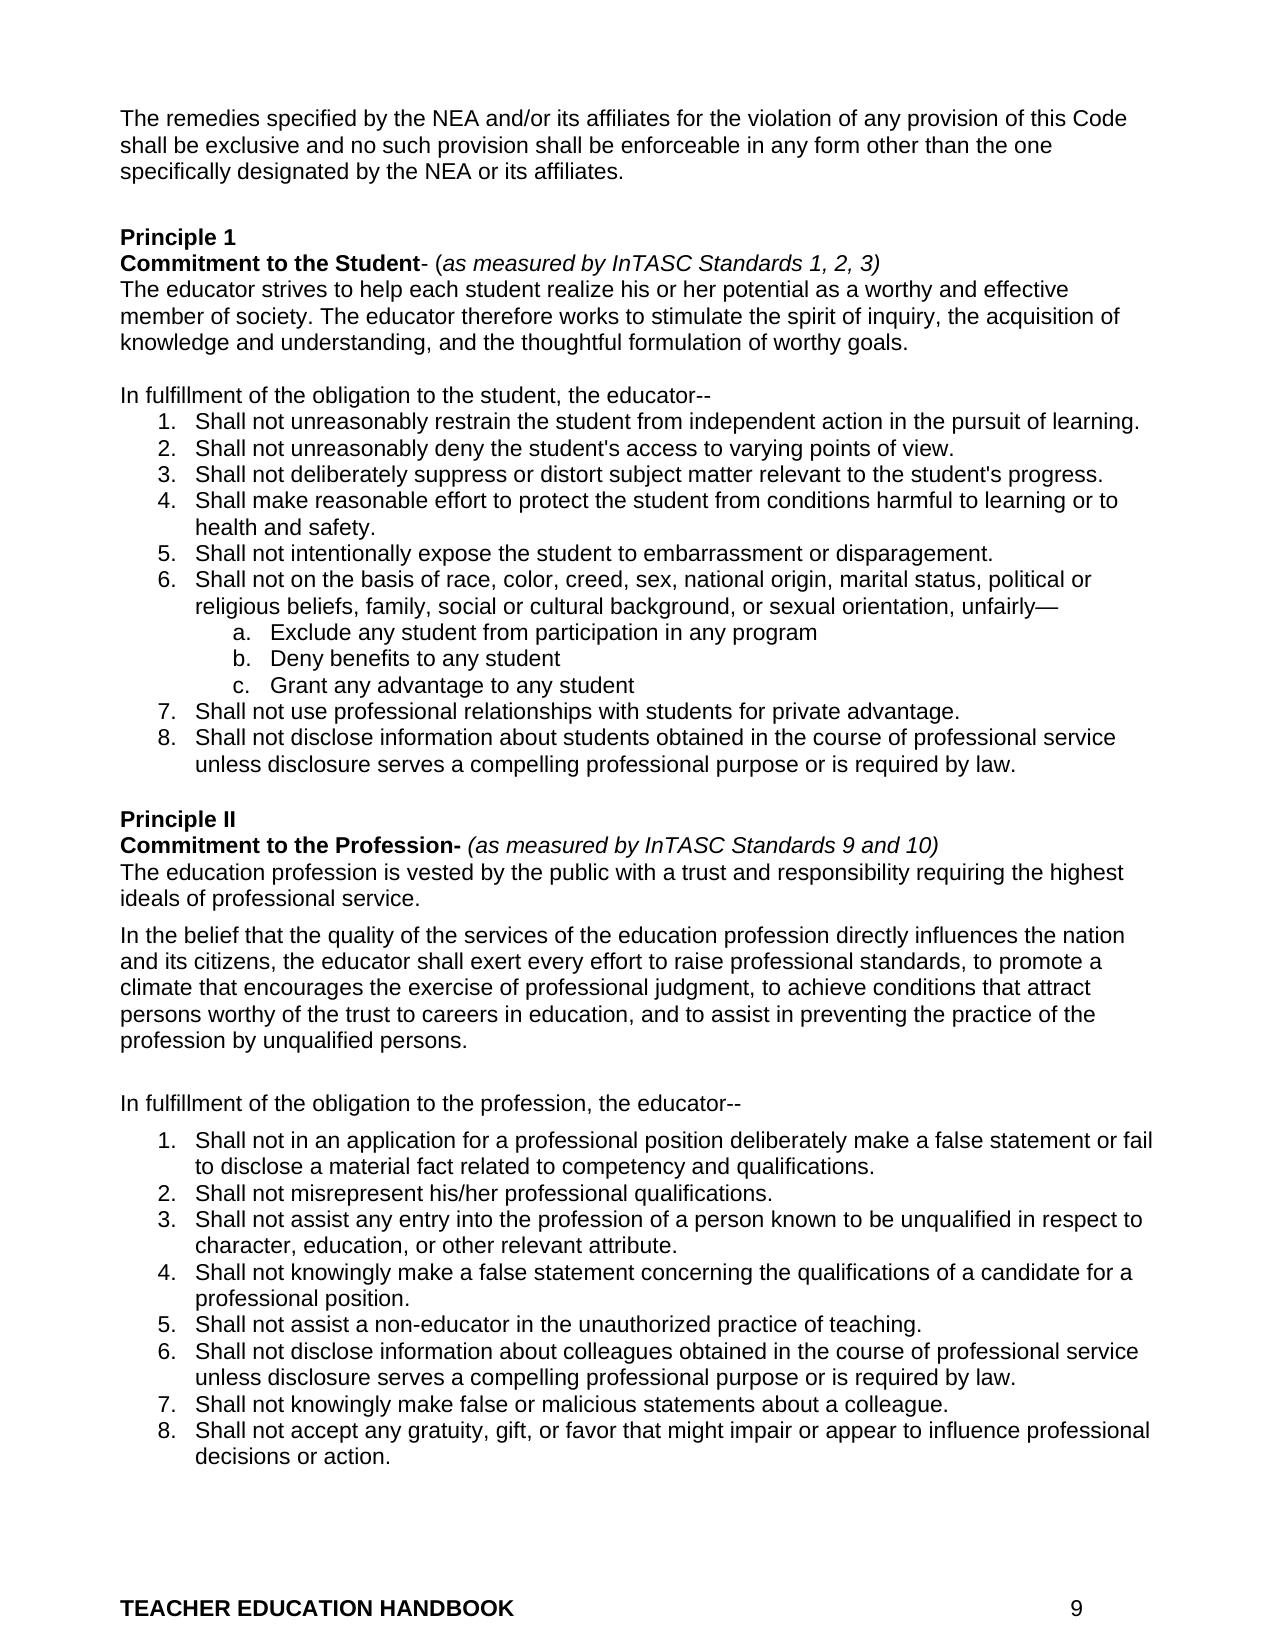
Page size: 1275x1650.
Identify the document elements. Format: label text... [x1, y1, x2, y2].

list Shall not knowingly make false or malicious statements about a colleague. [157, 1391, 1155, 1417]
list Exclude any student from participation in any program [232, 619, 1155, 645]
list Shall make reasonable effort to protect the student from conditions harmful to learning or to health and safety. [157, 487, 1155, 540]
text Principle II [120, 806, 1155, 832]
list Shall not accept any gratuity, gift, or favor that might impair or appear to influence professional decisions or action. [157, 1417, 1155, 1469]
list Shall not intentionally expose the student to embarrassment or disparagement. [157, 540, 1155, 566]
list Shall not unreasonably restrain the student from independent action in the pursuit of learning. [157, 408, 1155, 434]
text The educator strives to help each student realize his or her potential as a worthy and effective member of society. The educator therefore works to stimulate the spirit of inquiry, the acquisition of knowledge and understanding, and the thoughtful formulation of worthy goals. In fulfillment of the obligation to the student, the educator-- [120, 276, 1155, 408]
list Shall not unreasonably deny the student's access to varying points of view. [157, 434, 1155, 461]
list Shall not disclose information about students obtained in the course of professional service unless disclosure serves a compelling professional purpose or is required by law. [157, 724, 1155, 777]
list Shall not assist any entry into the profession of a person known to be unqualified in respect to character, education, or other relevant attribute. [157, 1206, 1155, 1259]
text In the belief that the quality of the services of the education profession directly influences the nation and its citizens, the educator shall exert every effort to raise professional standards, to promote a climate that encourages the exercise of professional judgment, to achieve conditions that attract persons worthy of the trust to careers in education, and to assist in preventing the practice of the profession by unqualified persons. [120, 922, 1155, 1053]
list Shall not knowingly make a false statement concerning the qualifications of a candidate for a professional position. [157, 1259, 1155, 1311]
text Commitment to the Student- (as measured by InTASC Standards 1, 2, 3) [120, 250, 1155, 276]
list Grant any advantage to any student [232, 672, 1155, 698]
text In fulfillment of the obligation to the profession, the educator-- [120, 1064, 1155, 1117]
list Shall not misrepresent his/her professional qualifications. [157, 1180, 1155, 1206]
list Shall not use professional relationships with students for private advantage. [157, 698, 1155, 724]
list Shall not deliberately suppress or distort subject matter relevant to the student's progress. [157, 461, 1155, 487]
text Principle 1 [120, 224, 1155, 250]
list Deny benefits to any student [232, 645, 1155, 672]
list Shall not on the basis of race, color, creed, sex, national origin, marital status, political or religious beliefs, family, social or cultural background, or sexual orientation, unfairly— [157, 566, 1155, 619]
text Commitment to the Profession- (as measured by InTASC Standards 9 and 10) [120, 832, 1155, 858]
list Shall not assist a non-educator in the unauthorized practice of teaching. [157, 1311, 1155, 1338]
list Shall not disclose information about colleagues obtained in the course of professional service unless disclosure serves a compelling professional purpose or is required by law. [157, 1338, 1155, 1391]
text The education profession is vested by the public with a trust and responsibility requiring the highest ideals of professional service. [120, 858, 1155, 911]
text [120, 105, 1155, 213]
list Shall not in an application for a professional position deliberately make a false statement or fail to disclose a material fact related to competency and qualifications. [157, 1127, 1155, 1180]
